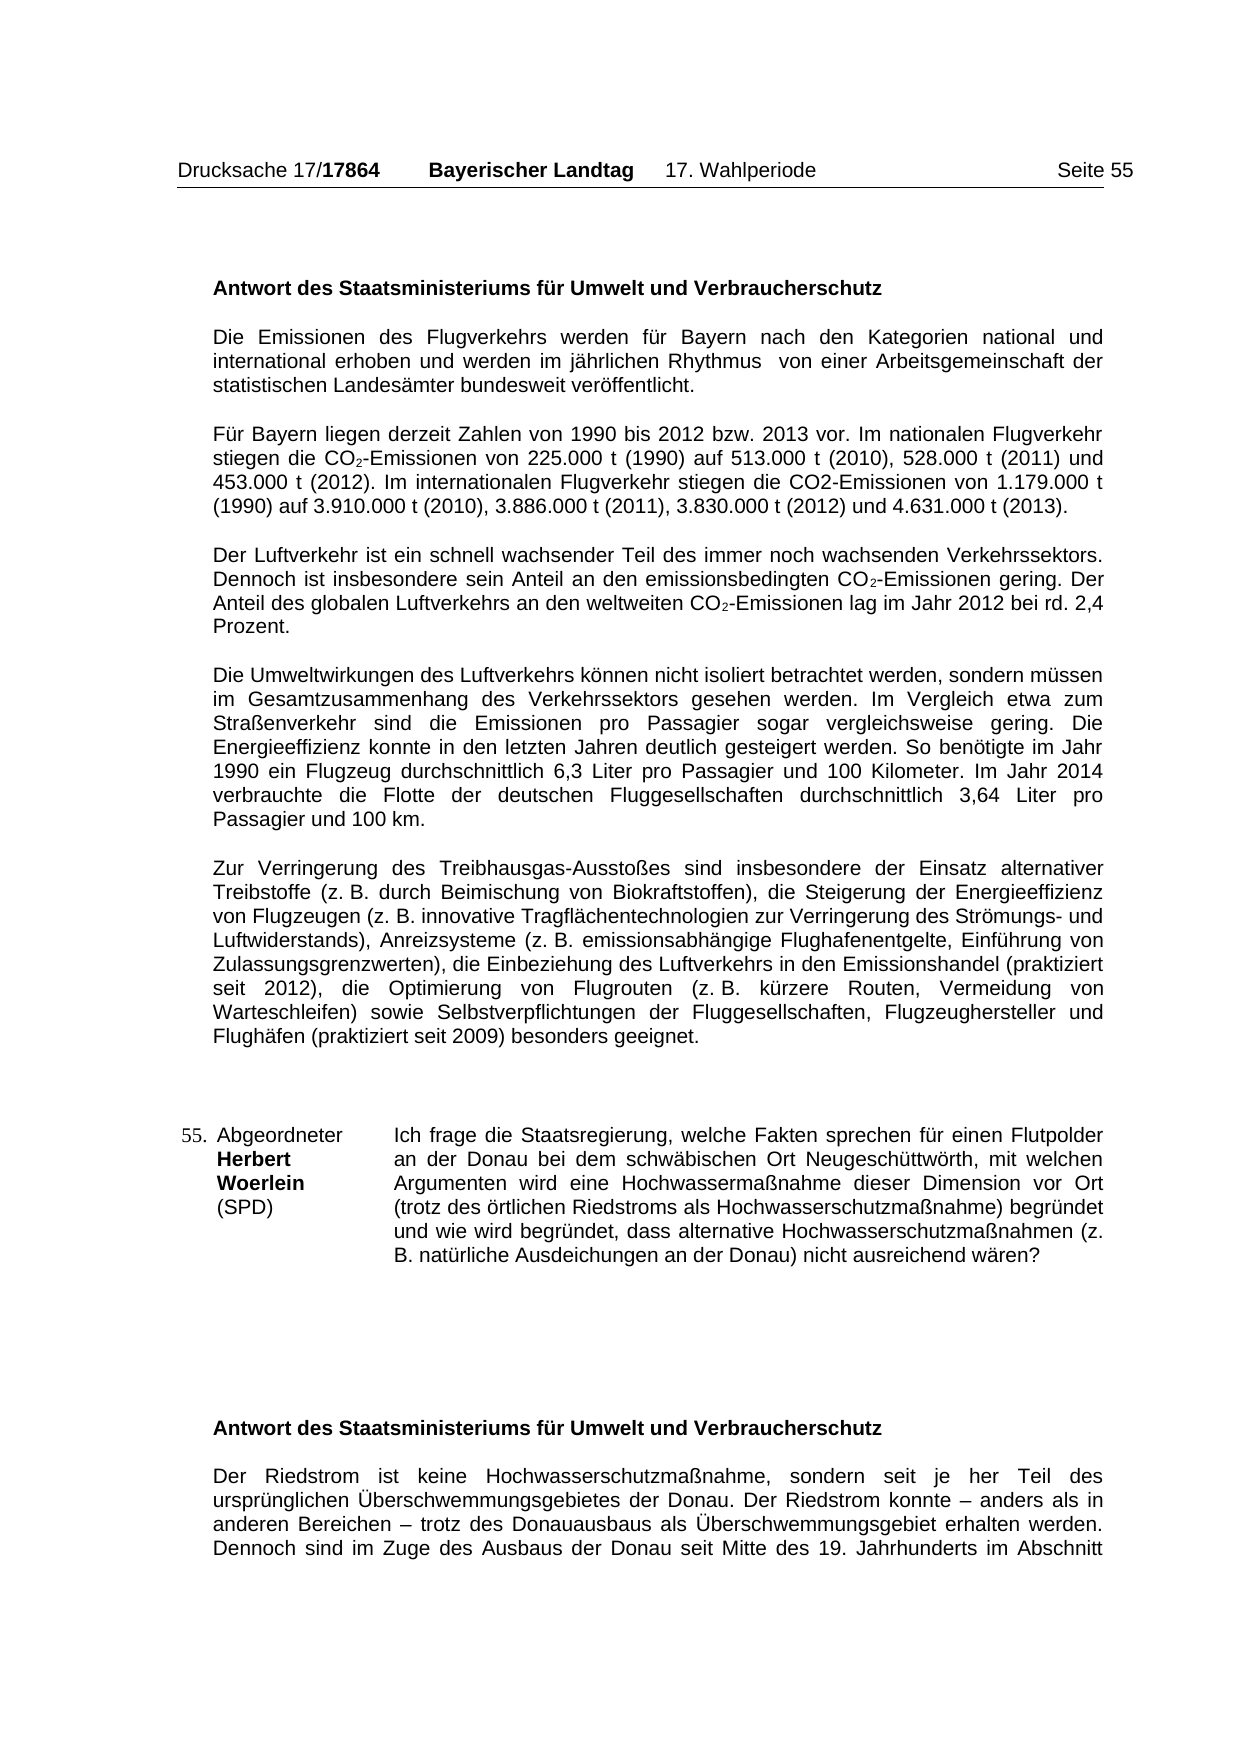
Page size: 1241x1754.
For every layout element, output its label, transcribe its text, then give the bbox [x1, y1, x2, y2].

text Die Umweltwirkungen des Luftverkehrs können nicht isoliert betrachtet werden, sondern müssen im Gesamtzusammenhang des Verkehrssektors gesehen werden. Im Vergleich etwa zum Straßenverkehr sind die Emissionen pro Passagier sogar vergleichsweise gering. Die Energieeffizienz konnte in den letzten Jahren deutlich gesteigert werden. So benötigte im Jahr 1990 ein Flugzeug durchschnittlich 6,3 Liter pro Passagier und 100 Kilometer. Im Jahr 2014 verbrauchte die Flotte der deutschen Fluggesellschaften durchschnittlich 3,64 Liter pro Passagier und 100 km. [213, 663, 1104, 831]
text Die Emissionen des Flugverkehrs werden für Bayern nach den Kategorien national und international erhoben und werden im jährlichen Rhythmus von einer Arbeitsgemeinschaft der statistischen Landesämter bundesweit veröffentlicht. [213, 325, 1104, 397]
text Der Luftverkehr ist ein schnell wachsender Teil des immer noch wachsenden Verkehrssektors. Dennoch ist insbesondere sein Anteil an den emissionsbedingten CO2-Emissionen gering. Der Anteil des globalen Luftverkehrs an den weltweiten CO2-Emissionen lag im Jahr 2012 bei rd. 2,4 Prozent. [213, 542, 1104, 638]
text Antwort des Staatsministeriums für Umwelt und Verbraucherschutz [213, 1415, 1104, 1439]
text Antwort des Staatsministeriums für Umwelt und Verbraucherschutz [213, 276, 1104, 300]
table_header Abgeordneter Herbert Woerlein (SPD) [170, 1048, 382, 1365]
text Zur Verringerung des Treibhausgas-Ausstoßes sind insbesondere der Einsatz alternativer Treibstoffe (z. B. durch Beimischung von Biokraftstoffen), die Steigerung der Energieeffizienz von Flugzeugen (z. B. innovative Tragflächentechnologien zur Verringerung des Strömungs- und Luftwiderstands), Anreizsysteme (z. B. emissionsabhängige Flughafenentgelte, Einführung von Zulassungsgrenzwerten), die Einbeziehung des Luftverkehrs in den Emissionshandel (praktiziert seit 2012), die Optimierung von Flugrouten (z. B. kürzere Routen, Vermeidung von Warteschleifen) sowie Selbstverpflichtungen der Fluggesellschaften, Flugzeughersteller und Flughäfen (praktiziert seit 2009) besonders geeignet. [213, 856, 1104, 1048]
text Für Bayern liegen derzeit Zahlen von 1990 bis 2012 bzw. 2013 vor. Im nationalen Flugverkehr stiegen die CO2-Emissionen von 225.000 t (1990) auf 513.000 t (2010), 528.000 t (2011) und 453.000 t (2012). Im internationalen Flugverkehr stiegen die CO2-Emissionen von 1.179.000 t (1990) auf 3.910.000 t (2010), 3.886.000 t (2011), 3.830.000 t (2012) und 4.631.000 t (2013). [213, 422, 1104, 517]
table_header Ich frage die Staatsregierung, welche Fakten sprechen für einen Flutpolder an der Donau bei dem schwäbischen Ort Neugeschüttwörth, mit welchen Argumenten wird eine Hochwassermaßnahme dieser Dimension vor Ort (trotz des örtlichen Riedstroms als Hochwasserschutzmaßnahme) begründet und wie wird begründet, dass alternative Hochwasserschutzmaßnahmen (z. B. natürliche Ausdeichungen an der Donau) nicht ausreichend wären? [382, 1048, 1116, 1365]
